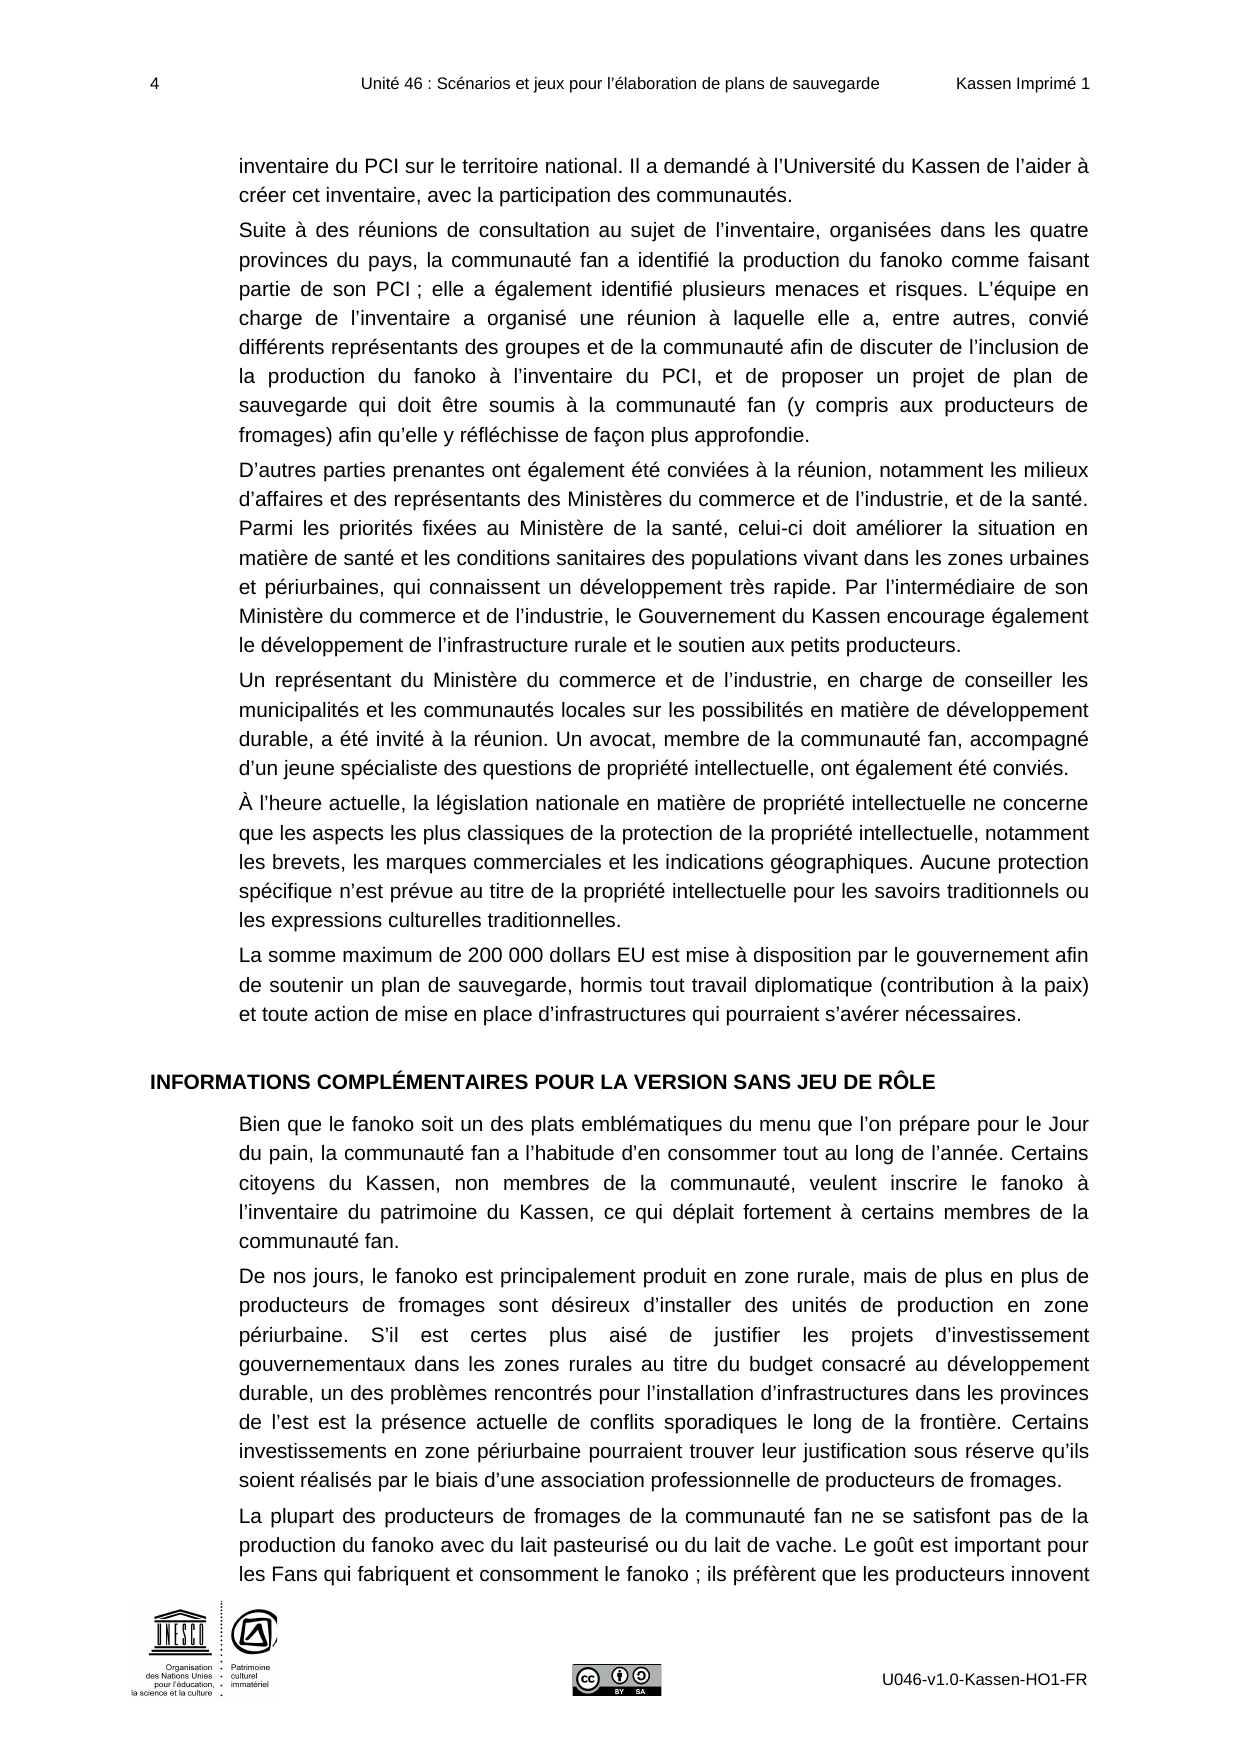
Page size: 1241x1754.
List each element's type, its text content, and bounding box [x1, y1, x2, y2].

text La somme maximum de 200 000 dollars EU est mise à disposition par le gouvernement afin de soutenir un plan de sauvegarde, hormis tout travail diplomatique (contribution à la paix) et toute action de mise en place d’infrastructures qui pourraient s’avérer nécessaires. [239, 939, 1090, 1027]
text De nos jours, le fanoko est principalement produit en zone rurale, mais de plus en plus de producteurs de fromages sont désireux d’installer des unités de production en zone périurbaine. S’il est certes plus aisé de justifier les projets d’investissement gouvernementaux dans les zones rurales au titre du budget consacré au développement durable, un des problèmes rencontrés pour l’installation d’infrastructures dans les provinces de l’est est la présence actuelle de conflits sporadiques le long de la frontière. Certains investissements en zone périurbaine pourraient trouver leur justification sous réserve qu’ils soient réalisés par le biais d’une association professionnelle de producteurs de fromages. [239, 1260, 1090, 1494]
text À l’heure actuelle, la législation nationale en matière de propriété intellectuelle ne concerne que les aspects les plus classiques de la protection de la propriété intellectuelle, notamment les brevets, les marques commerciales et les indications géographiques. Aucune protection spécifique n’est prévue au titre de la propriété intellectuelle pour les savoirs traditionnels ou les expressions culturelles traditionnelles. [239, 787, 1090, 933]
picture [131, 1601, 278, 1702]
picture [572, 1664, 662, 1696]
text Suite à des réunions de consultation au sujet de l’inventaire, organisées dans les quatre provinces du pays, la communauté fan a identifié la production du fanoko comme faisant partie de son PCI ; elle a également identifié plusieurs menaces et risques. L’équipe en charge de l’inventaire a organisé une réunion à laquelle elle a, entre autres, convié différents représentants des groupes et de la communauté afin de discuter de l’inclusion de la production du fanoko à l’inventaire du PCI, et de proposer un projet de plan de sauvegarde qui doit être soumis à la communauté fan (y compris aux producteurs de fromages) afin qu’elle y réfléchisse de façon plus approfondie. [239, 214, 1090, 448]
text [239, 150, 1090, 208]
subtitle informations complémentaires pour la version sans jeu de rôle [150, 1064, 1090, 1096]
text Bien que le fanoko soit un des plats emblématiques du menu que l’on prépare pour le Jour du pain, la communauté fan a l’habitude d’en consommer tout au long de l’année. Certains citoyens du Kassen, non membres de la communauté, veulent inscrire le fanoko à l’inventaire du patrimoine du Kassen, ce qui déplait fortement à certains membres de la communauté fan. [239, 1108, 1090, 1254]
text D’autres parties prenantes ont également été conviées à la réunion, notamment les milieux d’affaires et des représentants des Ministères du commerce et de l’industrie, et de la santé. Parmi les priorités fixées au Ministère de la santé, celui-ci doit améliorer la situation en matière de santé et les conditions sanitaires des populations vivant dans les zones urbaines et périurbaines, qui connaissent un développement très rapide. Par l’intermédiaire de son Ministère du commerce et de l’industrie, le Gouvernement du Kassen encourage également le développement de l’infrastructure rurale et le soutien aux petits producteurs. [239, 454, 1090, 658]
text Un représentant du Ministère du commerce et de l’industrie, en charge de conseiller les municipalités et les communautés locales sur les possibilités en matière de développement durable, a été invité à la réunion. Un avocat, membre de la communauté fan, accompagné d’un jeune spécialiste des questions de propriété intellectuelle, ont également été conviés. [239, 664, 1090, 781]
